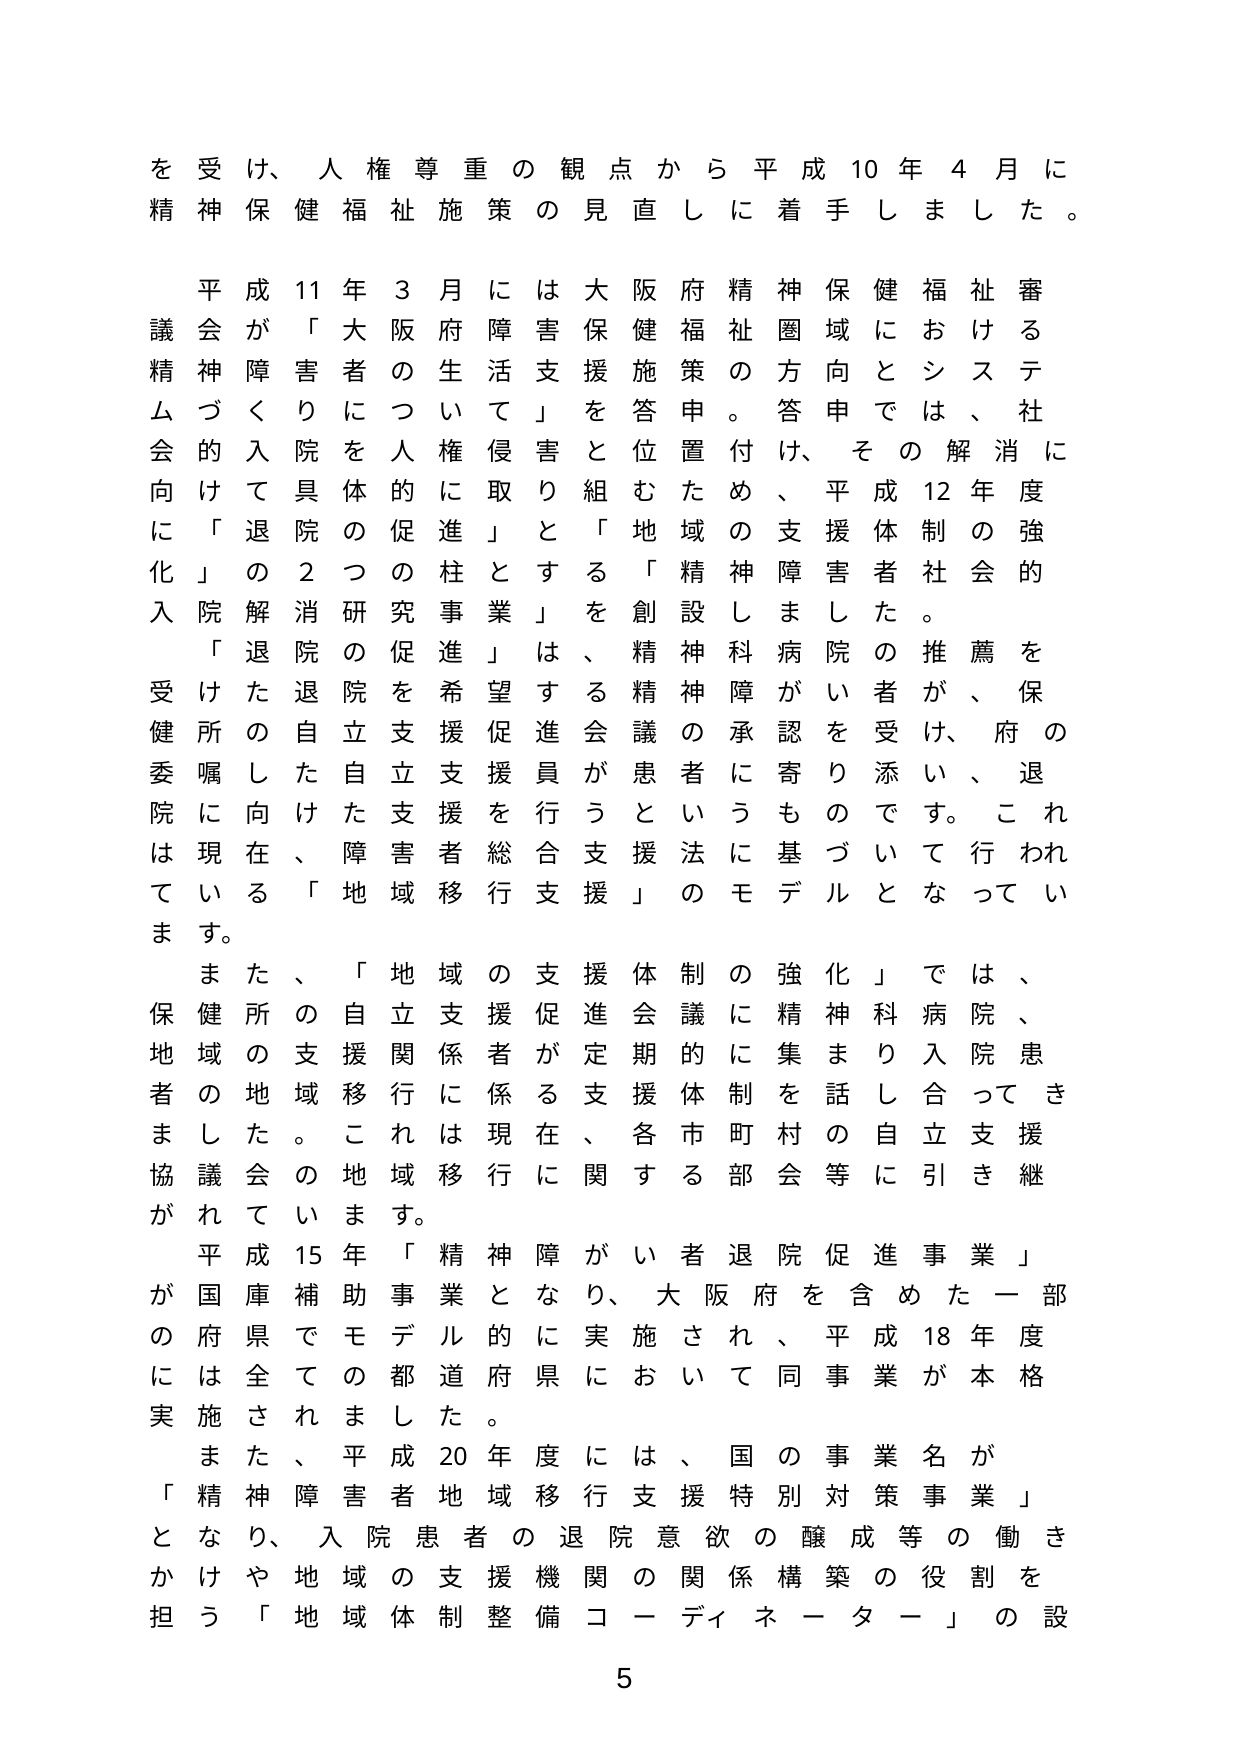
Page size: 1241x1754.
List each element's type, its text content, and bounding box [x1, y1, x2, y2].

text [149, 1434, 1091, 1636]
text 平成11年３月には大阪府精神保健福祉審議会が「大阪府障害保健福祉圏域における精神障害者の生活支援施策の方向とシステムづくりについて」を答申。答申では、社会的入院を人権侵害と位置付け、その解消に向けて具体的に取り組むため、平成12年度に「退院の促進」と「地域の支援体制の強化」の２つの柱とする「精神障害者社会的入院解消研究事業」を創設しました。 [149, 268, 1091, 630]
text 平成15年「精神障がい者退院促進事業」が国庫補助事業となり、大阪府を含めた一部の府県でモデル的に実施され、平成18年度には全ての都道府県において同事業が本格実施されました。 [149, 1233, 1091, 1434]
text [149, 148, 1091, 268]
text また、「地域の支援体制の強化」では、保健所の自立支援促進会議に精神科病院、地域の支援関係者が定期的に集まり入院患者の地域移行に係る支援体制を話し合ってきました。これは現在、各市町村の自立支援協議会の地域移行に関する部会等に引き継がれています。 [149, 952, 1091, 1233]
text 「退院の促進」は、精神科病院の推薦を受けた退院を希望する精神障がい者が、保健所の自立支援促進会議の承認を受け、府の委嘱した自立支援員が患者に寄り添い、退院に向けた支援を行うというものです。これは現在、障害者総合支援法に基づいて行われている「地域移行支援」のモデルとなっています。 [149, 630, 1091, 952]
